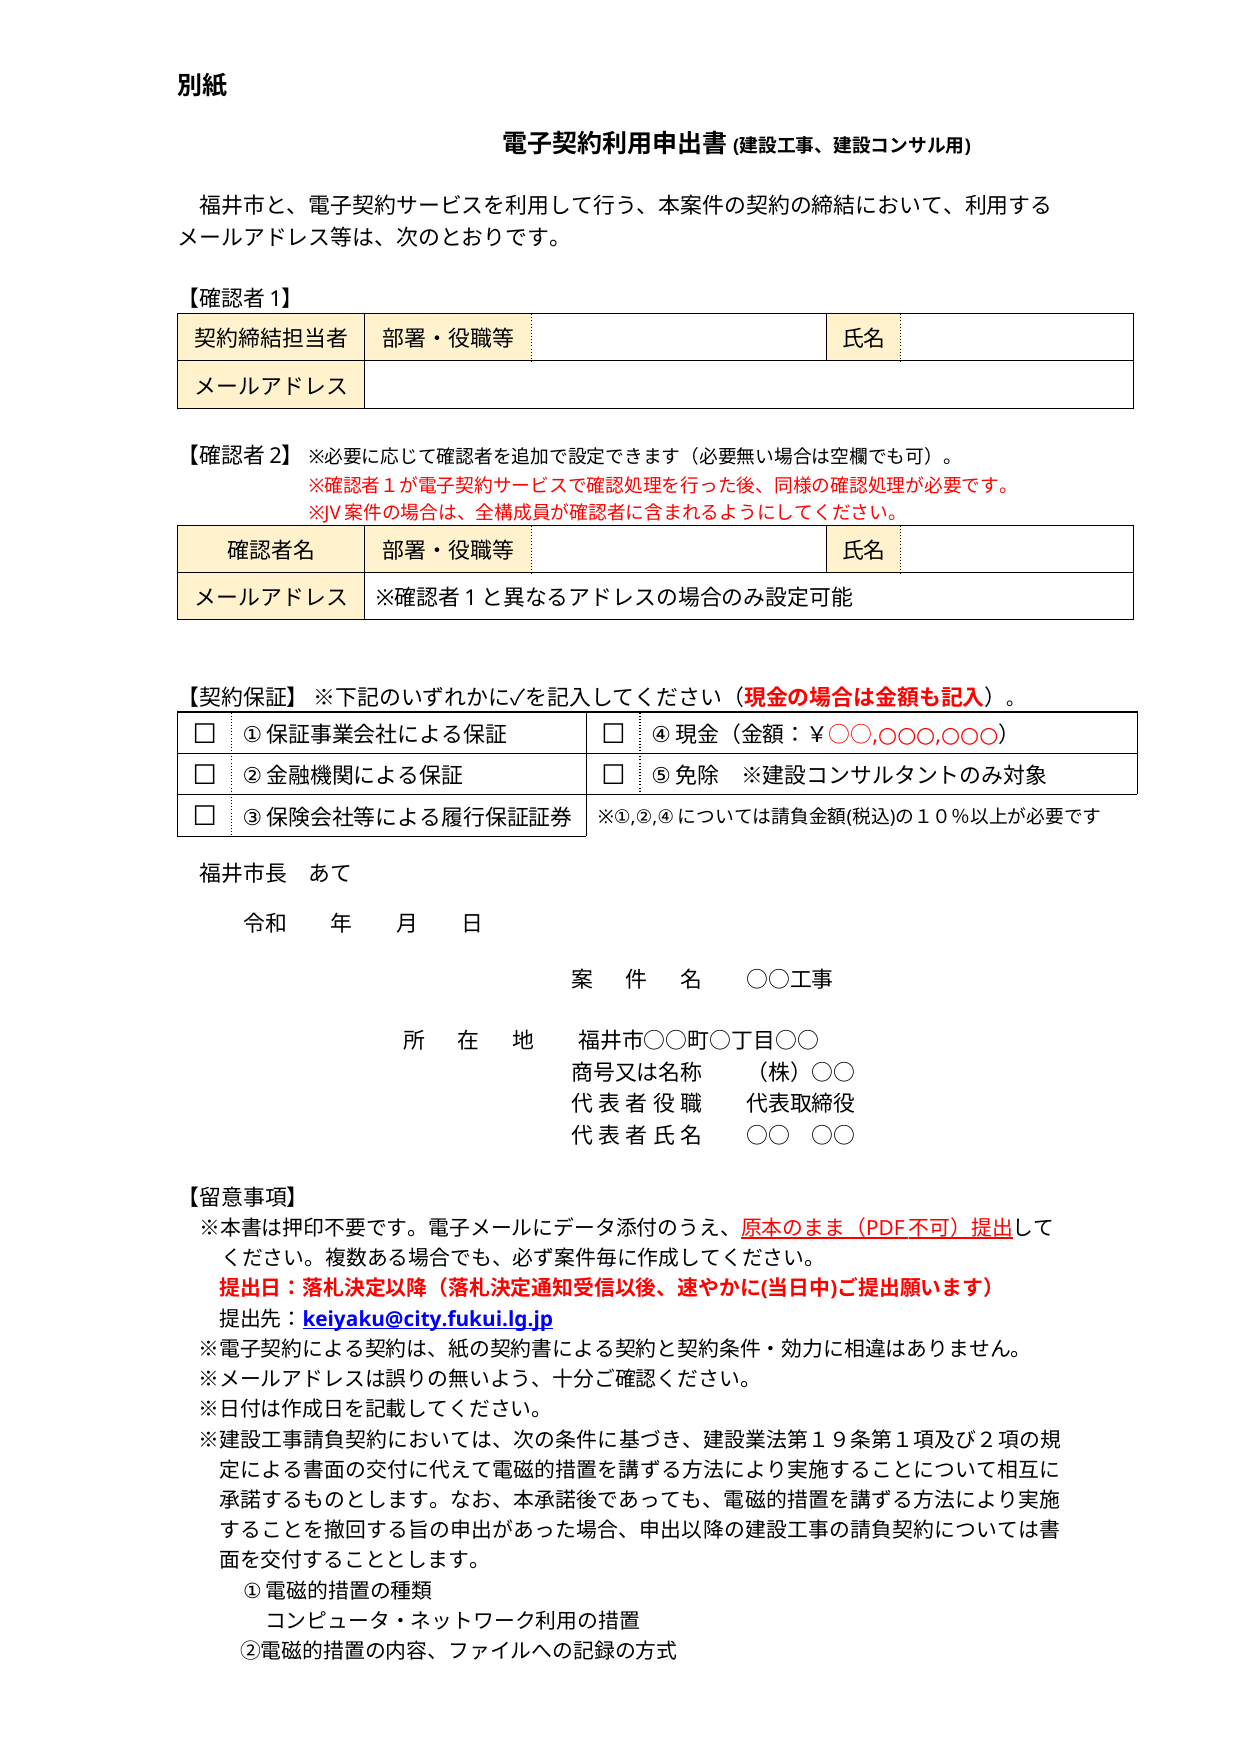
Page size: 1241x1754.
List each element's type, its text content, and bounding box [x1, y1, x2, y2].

table_header 部署・役職等 [365, 526, 531, 572]
text ※本書は押印不要です。電子メールにデータ添付のうえ、原本のまま（PDF不可）提出してください。複数ある場合でも、必ず案件毎に作成してください。 [177, 1211, 1063, 1272]
table_header ①保証事業会社による保証 [231, 713, 586, 753]
table_header 部署・役職等 [365, 314, 531, 360]
text コンピュータ・ネットワーク利用の措置 [177, 1604, 1063, 1634]
table_cell メールアドレス [178, 361, 364, 408]
table_header 氏名 [827, 314, 901, 360]
table_header [531, 526, 826, 572]
text 福井市と、電子契約サービスを利用して行う、本案件の契約の締結において、利用するメールアドレス等は、次のとおりです。 [177, 188, 1063, 251]
table_cell ※①,②,④については請負金額(税込)の１０％以上が必要です [587, 795, 1137, 836]
text ※JV案件の場合は、全構成員が確認者に含まれるようにしてください。 [177, 497, 1063, 524]
table_cell ③保険会社等による履行保証証券 [231, 795, 586, 836]
text 代表者役職 代表取締役 [177, 1086, 1063, 1118]
table_cell ※確認者1と異なるアドレスの場合のみ設定可能 [365, 573, 1133, 619]
table_header [901, 526, 1133, 572]
table_header [531, 314, 826, 360]
table_header 契約締結担当者 [178, 314, 364, 360]
table_header 確認者名 [178, 526, 364, 572]
text 所在地 福井市○○町○丁目○○ [177, 1023, 1063, 1055]
text 【確認者2】 ※必要に応じて確認者を追加で設定できます（必要無い場合は空欄でも可）。 [177, 438, 1063, 470]
text ※電子契約による契約は、紙の契約書による契約と契約条件・効力に相違はありません。 [177, 1332, 1063, 1362]
text ②電磁的措置の内容、ファイルへの記録の方式 [177, 1634, 1063, 1665]
table_cell [365, 361, 1133, 408]
table_cell ②金融機関による保証 [231, 754, 586, 794]
text 別紙 [177, 71, 1063, 100]
text 電子契約利用申出書 (建設工事、建設コンサル用) [177, 129, 1063, 158]
text 【確認者1】 [177, 281, 1063, 313]
text ※メールアドレスは誤りの無いよう、十分ご確認ください。 [177, 1362, 1063, 1393]
text 【契約保証】 ※下記のいずれかに✓を記入してください（現金の場合は金額も記入）。 [177, 680, 1063, 711]
text 案件名 ○○工事 [177, 962, 1063, 993]
text ※確認者１が電子契約サービスで確認処理を行った後、同様の確認処理が必要です。 [177, 470, 1063, 497]
table_header 氏名 [827, 526, 901, 572]
text 提出先：keiyaku@city.fukui.lg.jp [177, 1302, 1063, 1332]
text 提出日：落札決定以降（落札決定通知受信以後、速やかに(当日中)ご提出願います） [177, 1272, 1063, 1302]
text 【留意事項】 [177, 1179, 1063, 1211]
text 福井市長 あて [177, 862, 1063, 887]
table_cell メールアドレス [178, 573, 364, 619]
text ※日付は作成日を記載してください。 [177, 1393, 1063, 1423]
text ①電磁的措置の種類 [177, 1574, 1063, 1604]
text 令和 年 月 日 [177, 912, 1063, 937]
text ※建設工事請負契約においては、次の条件に基づき、建設業法第１９条第１項及び２項の規定による書面の交付に代えて電磁的措置を講ずる方法により実施することについて相互に承諾するものとします。なお、本承諾後であっても、電磁的措置を講ずる方法により実施することを撤回する旨の申出があった場合、申出以降の建設工事の請負契約については書面を交付することとします。 [177, 1423, 1063, 1574]
table_cell ⑤免除 ※建設コンサルタントのみ対象 [640, 754, 1137, 794]
text 商号又は名称 （株）○○ [177, 1055, 1063, 1086]
text 代表者氏名 ○○ ○○ [177, 1118, 1063, 1150]
table_header ④現金（金額：￥○○,○○○,○○○） [640, 713, 1137, 753]
table_header [901, 314, 1133, 360]
